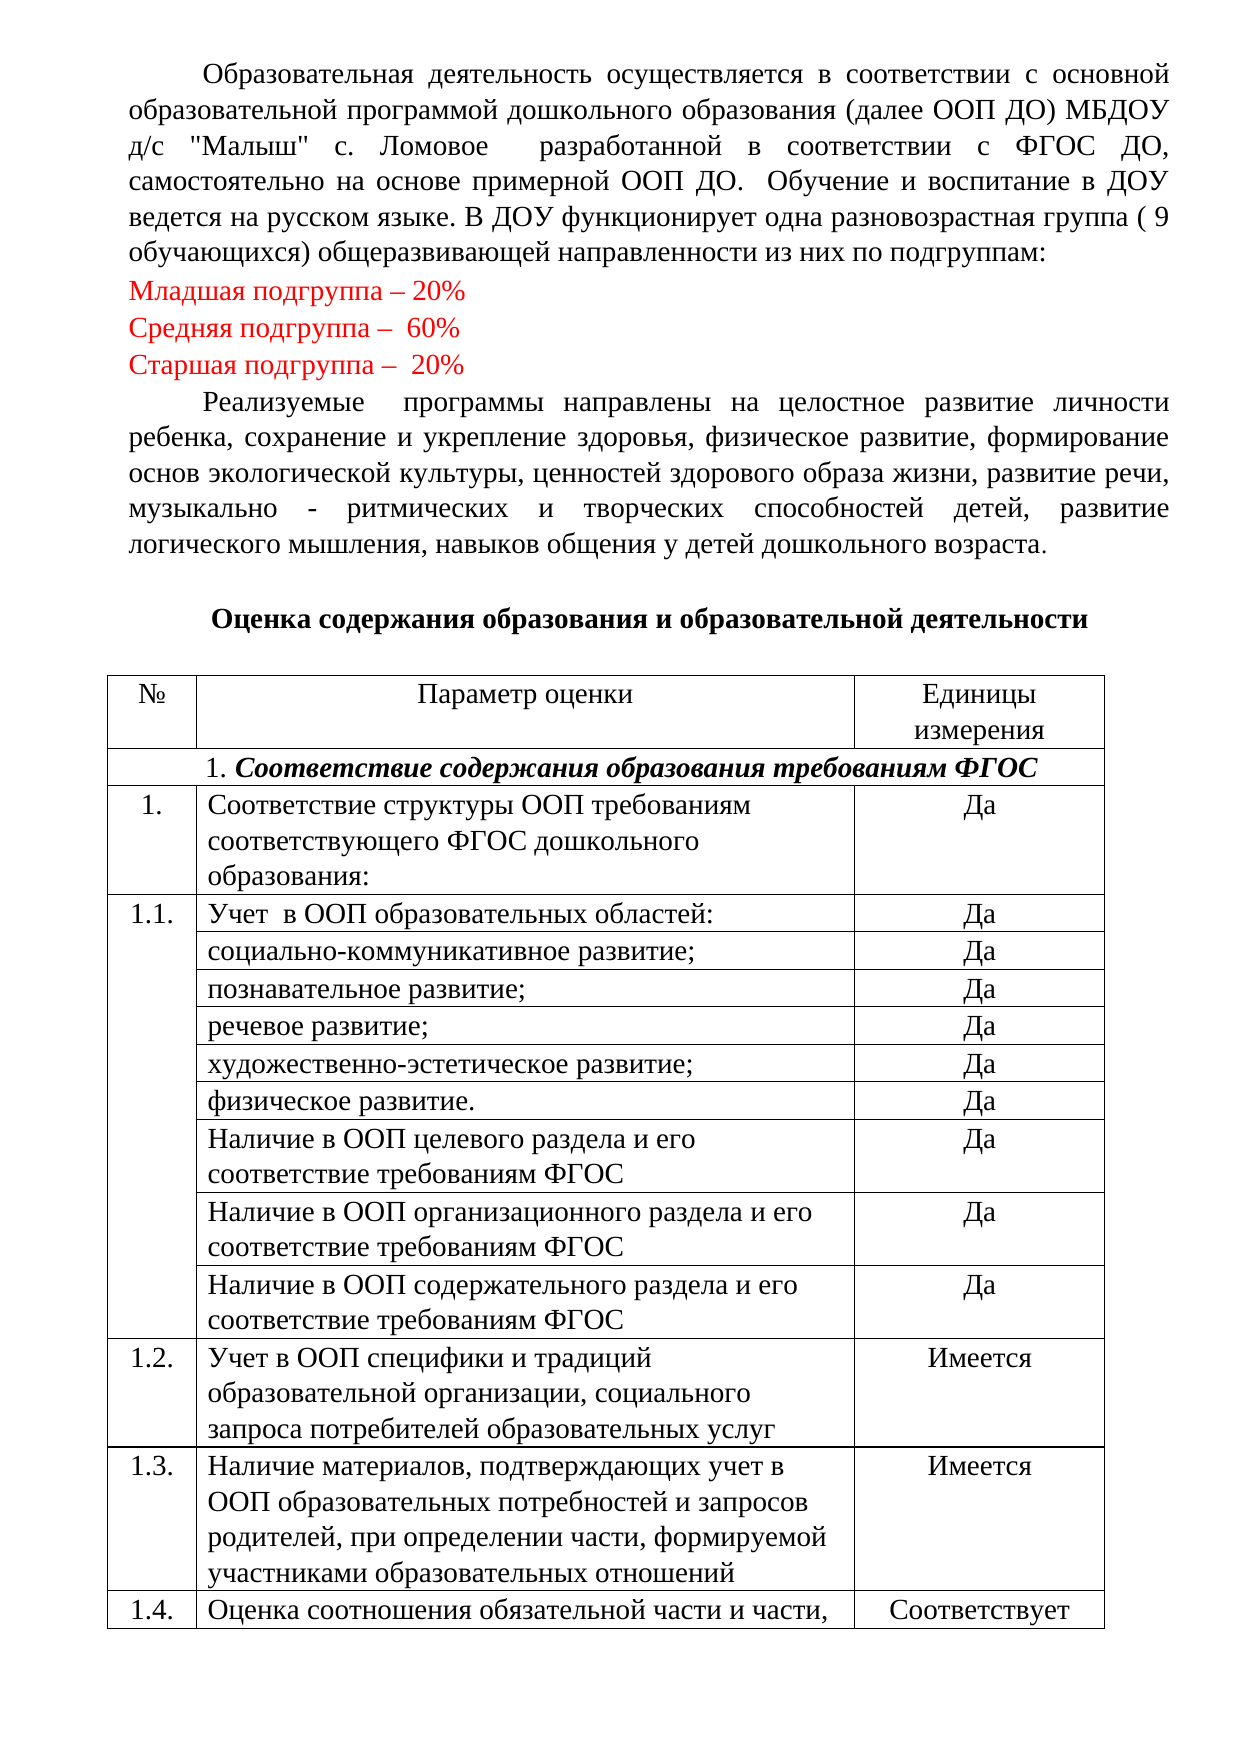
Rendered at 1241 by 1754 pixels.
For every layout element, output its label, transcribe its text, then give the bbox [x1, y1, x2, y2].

table_header Параметр оценки [197, 676, 854, 748]
table_cell познавательное развитие; [197, 970, 854, 1006]
table_cell 1. [108, 786, 196, 894]
table_header Единицы измерения [855, 676, 1104, 748]
text Реализуемые программы направлены на целостное развитие личности ребенка, сохранение и укрепление здоровья, физическое развитие, формирование основ экологической культуры, ценностей здорового образа жизни, развитие речи, музыкально - ритмических и творческих способностей детей, развитие логического мышления, навыков общения у детей дошкольного возраста. [128, 384, 1170, 559]
table_cell Да [855, 1266, 1104, 1338]
table_cell Да [855, 895, 1104, 931]
table_cell Соответствует [855, 1591, 1104, 1628]
table_cell Имеется [855, 1339, 1104, 1446]
table_cell Да [855, 970, 1104, 1006]
table_cell Соответствие структуры ООП требованиям соответствующего ФГОС дошкольного образования: [197, 786, 854, 894]
text Образовательная деятельность осуществляется в соответствии с основной образовательной программой дошкольного образования (далее ООП ДО) МБДОУ д/с "Малыш" с. Ломовое разработанной в соответствии с ФГОС ДО, самостоятельно на основе примерной ООП ДО. Обучение и воспитание в ДОУ ведется на русском языке. В ДОУ функционирует одна разновозрастная группа ( 9 обучающихся) общеразвивающей направленности из них по подгруппам: [128, 57, 1170, 268]
table_cell Да [855, 1193, 1104, 1265]
table_cell 1.1. [108, 895, 196, 1338]
table_cell 1.3. [108, 1448, 196, 1590]
table_cell Оценка соотношения обязательной части и части, [197, 1591, 854, 1628]
text Средняя подгруппа – 60% [128, 310, 1240, 343]
table_cell Наличие в ООП организационного раздела и его соответствие требованиям ФГОС [197, 1193, 854, 1265]
table_cell Да [855, 786, 1104, 894]
table_cell Да [855, 1082, 1104, 1119]
table_cell Имеется [855, 1448, 1104, 1590]
table_cell социально-коммуникативное развитие; [197, 932, 854, 969]
table_cell речевое развитие; [197, 1007, 854, 1044]
text Оценка содержания образования и образовательной деятельности [133, 601, 1166, 634]
table_cell физическое развитие. [197, 1082, 854, 1119]
table_cell Да [855, 1120, 1104, 1192]
table_cell Наличие в ООП целевого раздела и его соответствие требованиям ФГОС [197, 1120, 854, 1192]
table_cell Наличие материалов, подтверждающих учет в ООП образовательных потребностей и запросов родителей, при определении части, формируемой участниками образовательных отношений [197, 1448, 854, 1590]
table_cell Да [855, 1045, 1104, 1081]
table_header № [108, 676, 196, 748]
table_cell Учет в ООП образовательных областей: [197, 895, 854, 931]
table_cell Учет в ООП специфики и традиций образовательной организации, социального запроса потребителей образовательных услуг [197, 1339, 854, 1446]
table_cell 1.2. [108, 1339, 196, 1446]
table_cell 1. Соответствие содержания образования требованиям ФГОС [108, 749, 1104, 785]
table_cell 1.4. [108, 1591, 196, 1628]
table_cell художественно-эстетическое развитие; [197, 1045, 854, 1081]
table_cell Наличие в ООП содержательного раздела и его соответствие требованиям ФГОС [197, 1266, 854, 1338]
table_cell Да [855, 932, 1104, 969]
table_cell Да [855, 1007, 1104, 1044]
text Старшая подгруппа – 20% [128, 347, 1240, 381]
text Младшая подгруппа – 20% [128, 273, 1240, 307]
